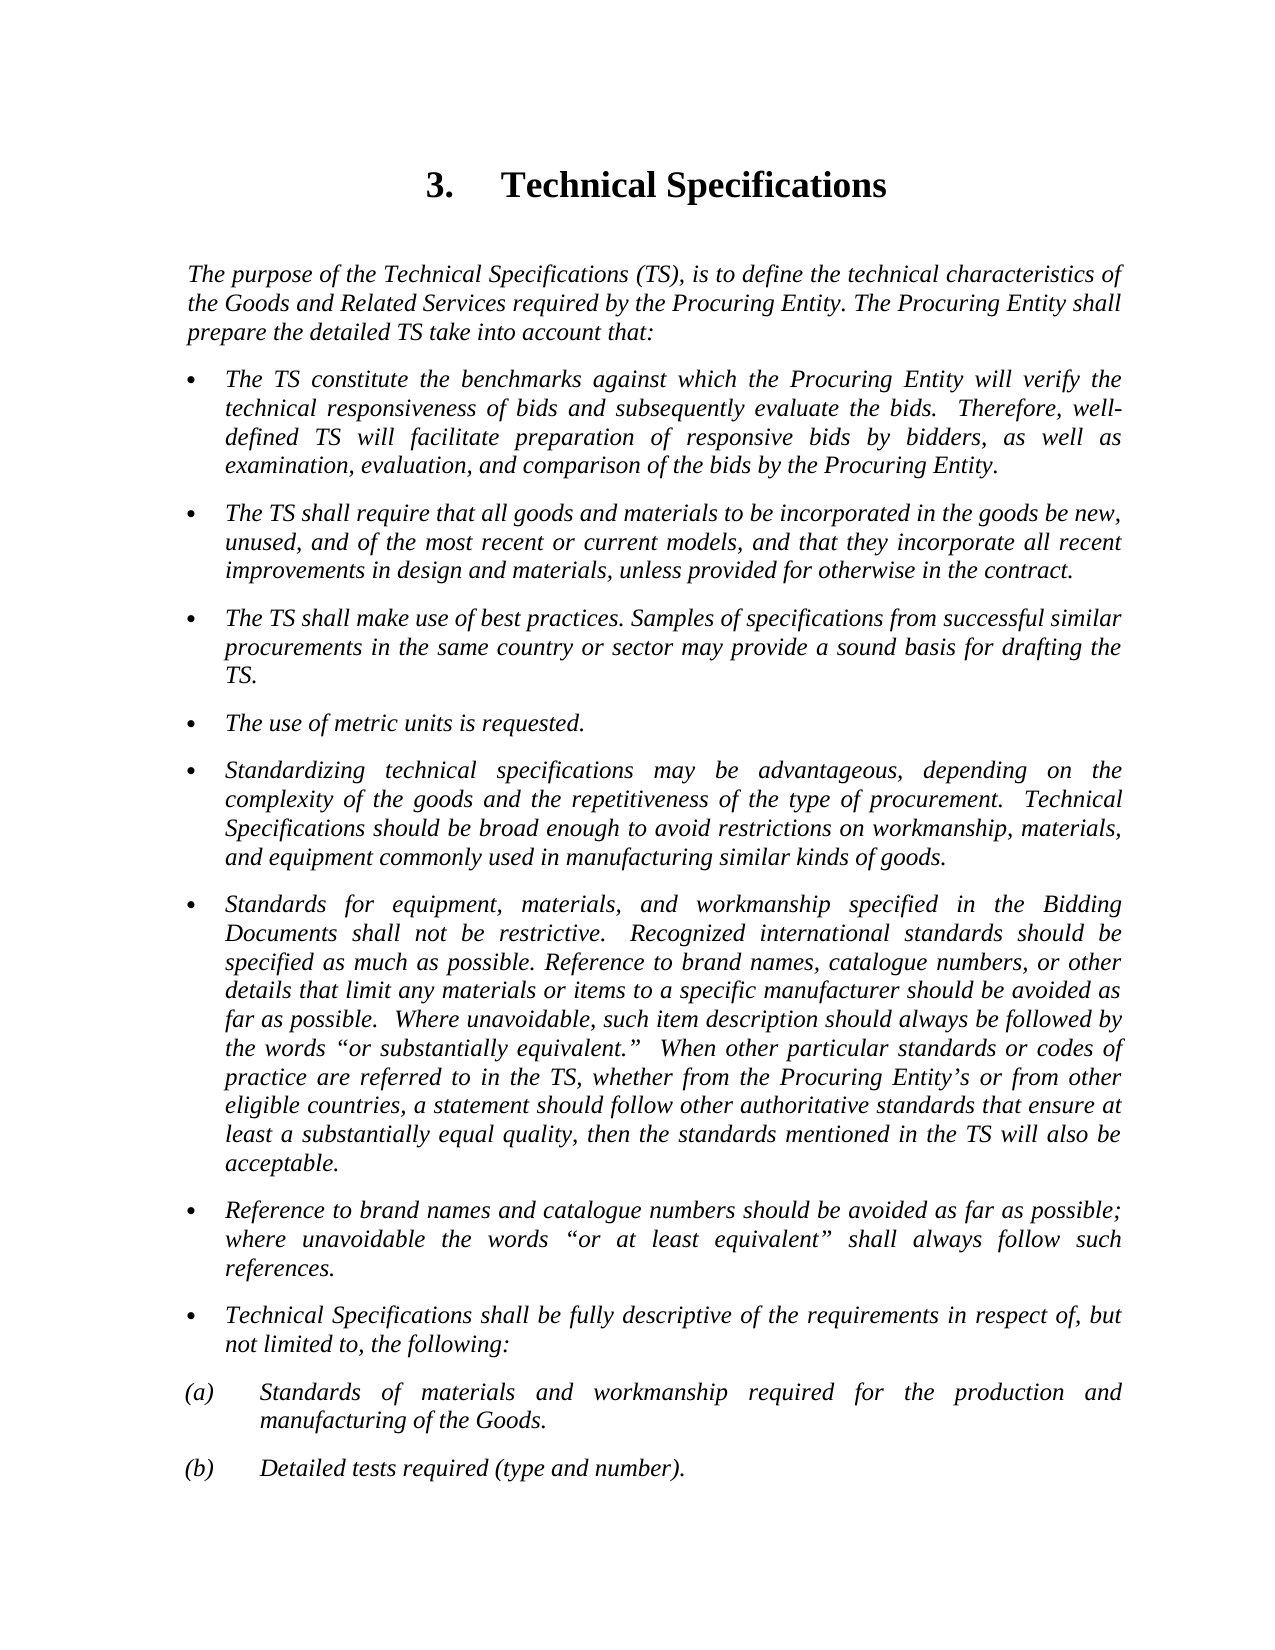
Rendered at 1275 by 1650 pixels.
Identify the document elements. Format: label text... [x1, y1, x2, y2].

list Standards for equipment, materials, and workmanship specified in the Bidding Documents shall not be restrictive. Recognized international standards should be specified as much as possible. Reference to brand names, catalogue numbers, or other details that limit any materials or items to a specific manufacturer should be avoided as far as possible. Where unavoidable, such item description should always be followed by the words “or substantially equivalent.” When other particular standards or codes of practice are referred to in the TS, whether from the Procuring Entity’s or from other eligible countries, a statement should follow other authoritative standards that ensure at least a substantially equal quality, then the standards mentioned in the TS will also be acceptable. [187, 889, 1125, 1177]
list The TS shall make use of best practices. Samples of specifications from successful similar procurements in the same country or sector may provide a sound basis for drafting the TS. [187, 603, 1125, 689]
list The use of metric units is requested. [187, 708, 1125, 737]
text 3. Technical Specifications [187, 162, 1125, 206]
text (a) Standards of materials and workmanship required for the production and manufacturing of the Goods. [184, 1377, 1125, 1434]
list The TS shall require that all goods and materials to be incorporated in the goods be new, unused, and of the most recent or current models, and that they incorporate all recent improvements in design and materials, unless provided for otherwise in the contract. [187, 498, 1125, 584]
list Technical Specifications shall be fully descriptive of the requirements in respect of, but not limited to, the following: [187, 1301, 1125, 1358]
text (b) Detailed tests required (type and number). [184, 1453, 1125, 1482]
text The purpose of the Technical Specifications (TS), is to define the technical characteristics of the Goods and Related Services required by the Procuring Entity. The Procuring Entity shall prepare the detailed TS take into account that: [187, 259, 1125, 346]
list Standardizing technical specifications may be advantageous, depending on the complexity of the goods and the repetitiveness of the type of procurement. Technical Specifications should be broad enough to avoid restrictions on workmanship, materials, and equipment commonly used in manufacturing similar kinds of goods. [187, 756, 1125, 871]
list Reference to brand names and catalogue numbers should be avoided as far as possible; where unavoidable the words “or at least equivalent” shall always follow such references. [187, 1196, 1125, 1282]
list The TS constitute the benchmarks against which the Procuring Entity will verify the technical responsiveness of bids and subsequently evaluate the bids. Therefore, well-defined TS will facilitate preparation of responsive bids by bidders, as well as examination, evaluation, and comparison of the bids by the Procuring Entity. [187, 364, 1125, 479]
